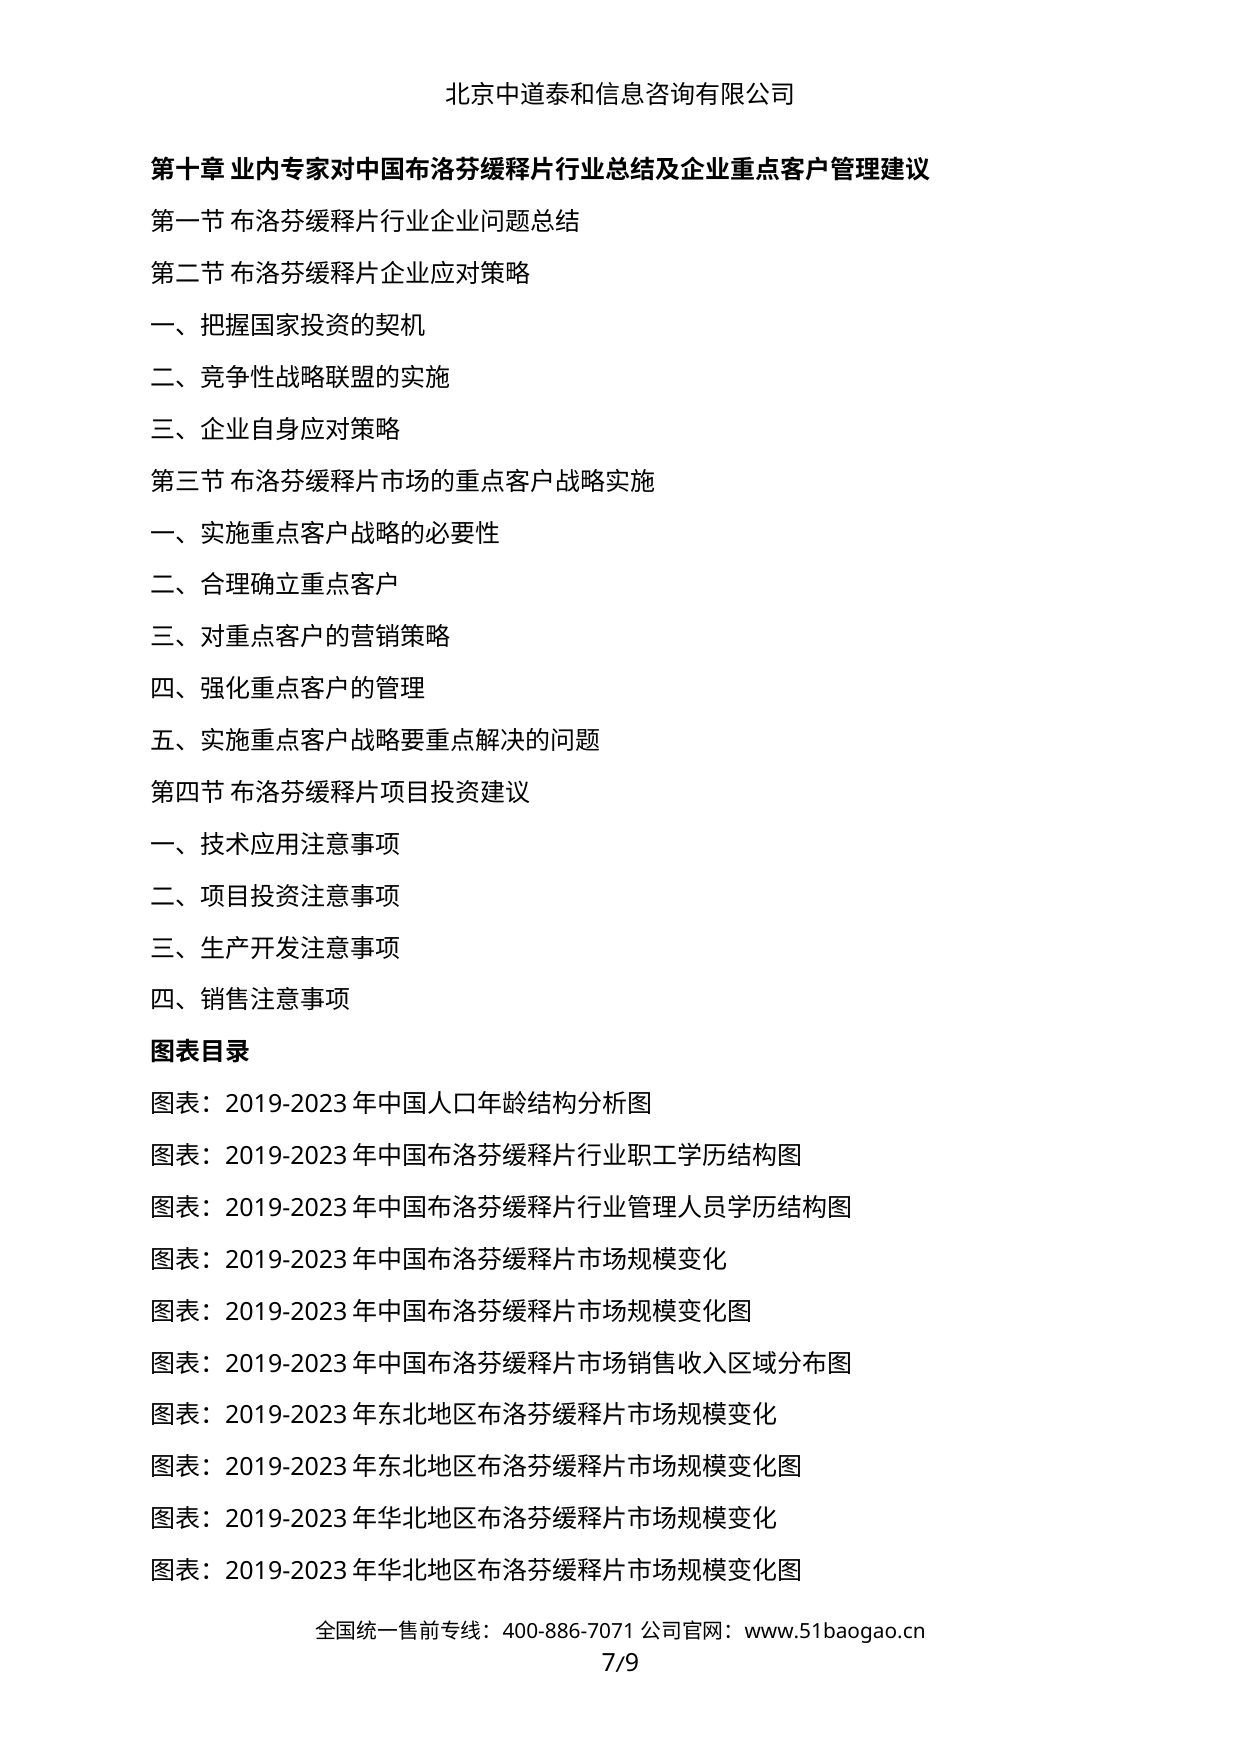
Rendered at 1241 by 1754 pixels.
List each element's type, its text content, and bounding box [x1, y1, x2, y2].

text 三、对重点客户的营销策略 [150, 617, 1090, 653]
text 二、合理确立重点客户 [150, 565, 1090, 601]
text 二、项目投资注意事项 [150, 876, 1090, 912]
text 一、把握国家投资的契机 [150, 306, 1090, 342]
text 第四节 布洛芬缓释片项目投资建议 [150, 772, 1090, 809]
text 图表：2019-2023年东北地区布洛芬缓释片市场规模变化图 [150, 1447, 1090, 1483]
text 图表目录 [150, 1032, 1090, 1068]
text 第三节 布洛芬缓释片市场的重点客户战略实施 [150, 461, 1090, 497]
text 一、实施重点客户战略的必要性 [150, 513, 1090, 549]
text 一、技术应用注意事项 [150, 824, 1090, 861]
text 四、强化重点客户的管理 [150, 669, 1090, 705]
text 图表：2019-2023年中国布洛芬缓释片行业职工学历结构图 [150, 1136, 1090, 1172]
text 图表：2019-2023年东北地区布洛芬缓释片市场规模变化 [150, 1395, 1090, 1431]
text 第二节 布洛芬缓释片企业应对策略 [150, 254, 1090, 290]
text 二、竞争性战略联盟的实施 [150, 357, 1090, 394]
text 图表：2019-2023年中国布洛芬缓释片市场规模变化 [150, 1239, 1090, 1276]
text 图表：2019-2023年中国布洛芬缓释片市场规模变化图 [150, 1291, 1090, 1327]
text 第十章 业内专家对中国布洛芬缓释片行业总结及企业重点客户管理建议 [150, 150, 1090, 186]
text 第一节 布洛芬缓释片行业企业问题总结 [150, 202, 1090, 238]
text 图表：2019-2023年中国布洛芬缓释片市场销售收入区域分布图 [150, 1343, 1090, 1379]
text 五、实施重点客户战略要重点解决的问题 [150, 721, 1090, 757]
text 图表：2019-2023年中国布洛芬缓释片行业管理人员学历结构图 [150, 1187, 1090, 1224]
text 图表：2019-2023年华北地区布洛芬缓释片市场规模变化图 [150, 1551, 1090, 1587]
text 三、企业自身应对策略 [150, 409, 1090, 446]
text 图表：2019-2023年中国人口年龄结构分析图 [150, 1084, 1090, 1120]
text 四、销售注意事项 [150, 980, 1090, 1016]
text 图表：2019-2023年华北地区布洛芬缓释片市场规模变化 [150, 1499, 1090, 1535]
text 三、生产开发注意事项 [150, 928, 1090, 964]
